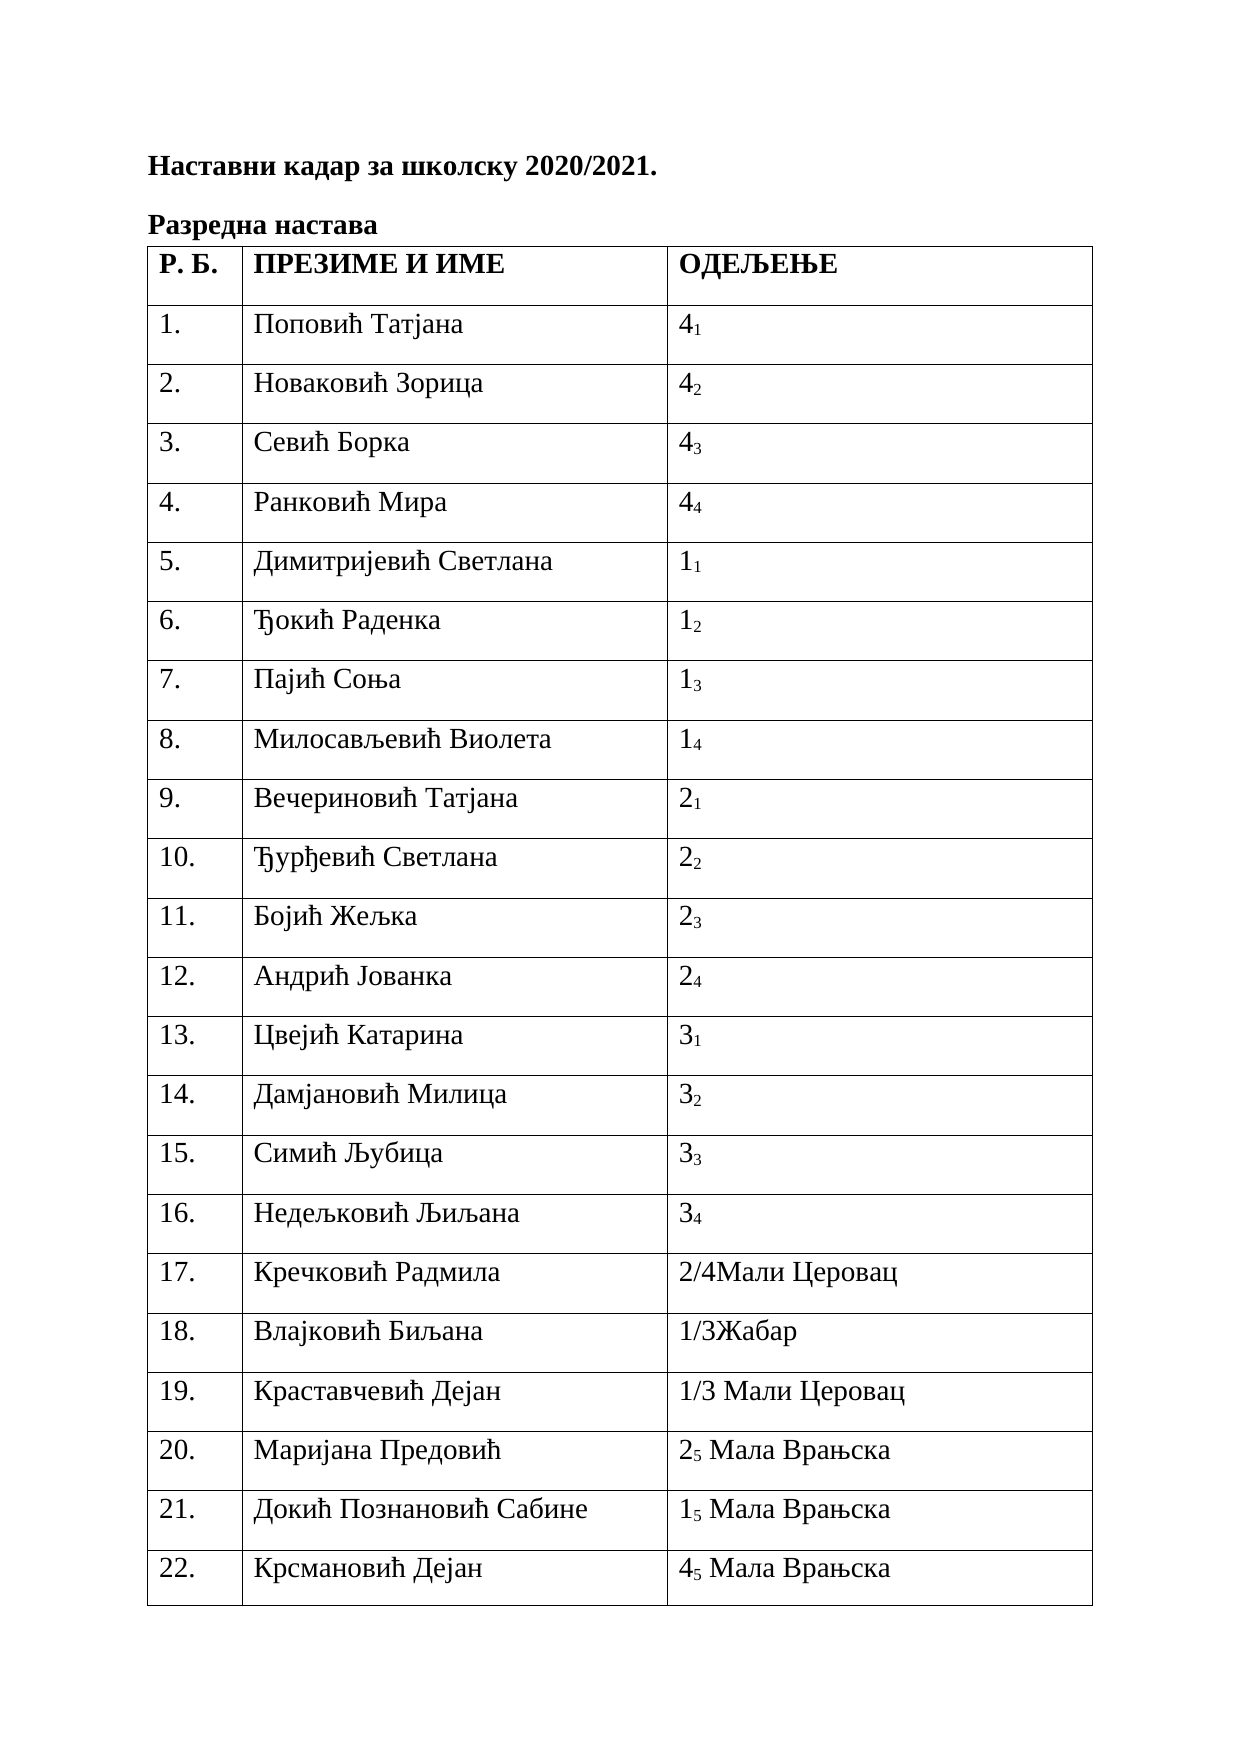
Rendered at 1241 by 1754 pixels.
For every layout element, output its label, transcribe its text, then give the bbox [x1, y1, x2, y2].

table_cell 24 [668, 958, 1092, 1016]
table_cell 1. [148, 306, 242, 364]
table_cell 13. [148, 1017, 242, 1075]
table_cell 22 [668, 839, 1092, 897]
table_cell 3. [148, 424, 242, 483]
table_cell 14 [668, 721, 1092, 779]
table_header ОДЕЉЕЊЕ [668, 247, 1092, 305]
table_cell 13 [668, 661, 1092, 720]
table_cell Новаковић Зорица [243, 365, 667, 423]
table_cell 41 [668, 306, 1092, 364]
table_cell Андрић Јованка [243, 958, 667, 1016]
table_cell 23 [668, 899, 1092, 957]
table_cell 10. [148, 839, 242, 897]
table_cell 45 Мала Врањска [668, 1551, 1092, 1605]
table_cell 31 [668, 1017, 1092, 1075]
table_cell Поповић Татјана [243, 306, 667, 364]
table_cell Mаријана Предовић [243, 1432, 667, 1490]
table_cell 33 [668, 1136, 1092, 1194]
table_cell Симић Љубица [243, 1136, 667, 1194]
table_cell 6. [148, 602, 242, 660]
table_cell Докић Познановић Сабине [243, 1491, 667, 1549]
table_cell 42 [668, 365, 1092, 423]
table_cell 16. [148, 1195, 242, 1253]
table_cell Ђокић Раденка [243, 602, 667, 660]
table_cell 9. [148, 780, 242, 838]
table_cell 11. [148, 899, 242, 957]
table_cell 21 [668, 780, 1092, 838]
table_cell 18. [148, 1314, 242, 1372]
table_cell Ранковић Мира [243, 484, 667, 542]
table_cell Краставчевић Дејан [243, 1373, 667, 1431]
table_cell 34 [668, 1195, 1092, 1253]
table_cell 21. [148, 1491, 242, 1549]
text Разредна настава [148, 207, 1093, 241]
table_cell Севић Борка [243, 424, 667, 483]
table_cell 1/3 Мали Церовац [668, 1373, 1092, 1431]
table_cell 1/3Жабар [668, 1314, 1092, 1372]
text Наставни кадар за школску 2020/2021. [148, 148, 1093, 181]
table_cell 8. [148, 721, 242, 779]
table_cell 25 Мала Врањска [668, 1432, 1092, 1490]
table_cell 2/4Мали Церовац [668, 1254, 1092, 1312]
table_cell 2. [148, 365, 242, 423]
table_cell 15 Мала Врањска [668, 1491, 1092, 1549]
table_cell 11 [668, 543, 1092, 601]
table_cell Димитријевић Светлана [243, 543, 667, 601]
table_cell Бојић Жељка [243, 899, 667, 957]
table_cell Крсмановић Дејан [243, 1551, 667, 1605]
table_cell 14. [148, 1076, 242, 1134]
table_cell Вечериновић Татјана [243, 780, 667, 838]
table_cell 20. [148, 1432, 242, 1490]
table_cell 5. [148, 543, 242, 601]
table_cell 4. [148, 484, 242, 542]
table_cell 32 [668, 1076, 1092, 1134]
table_header ПРЕЗИМЕ И ИМЕ [243, 247, 667, 305]
table_cell Дамјановић Милица [243, 1076, 667, 1134]
table_cell 12. [148, 958, 242, 1016]
table_cell 22. [148, 1551, 242, 1605]
table_cell Кречковић Радмила [243, 1254, 667, 1312]
table_cell Цвејић Катарина [243, 1017, 667, 1075]
table_cell Милосављевић Виолета [243, 721, 667, 779]
table_cell 12 [668, 602, 1092, 660]
table_cell 17. [148, 1254, 242, 1312]
table_cell 44 [668, 484, 1092, 542]
table_cell Ђурђевић Светлана [243, 839, 667, 897]
table_cell Влајковић Биљана [243, 1314, 667, 1372]
table_cell Пајић Соња [243, 661, 667, 720]
table_cell 7. [148, 661, 242, 720]
table_cell 19. [148, 1373, 242, 1431]
table_cell 43 [668, 424, 1092, 483]
table_header Р. Б. [148, 247, 242, 305]
table_cell Недељковић Љиљана [243, 1195, 667, 1253]
table_cell 15. [148, 1136, 242, 1194]
